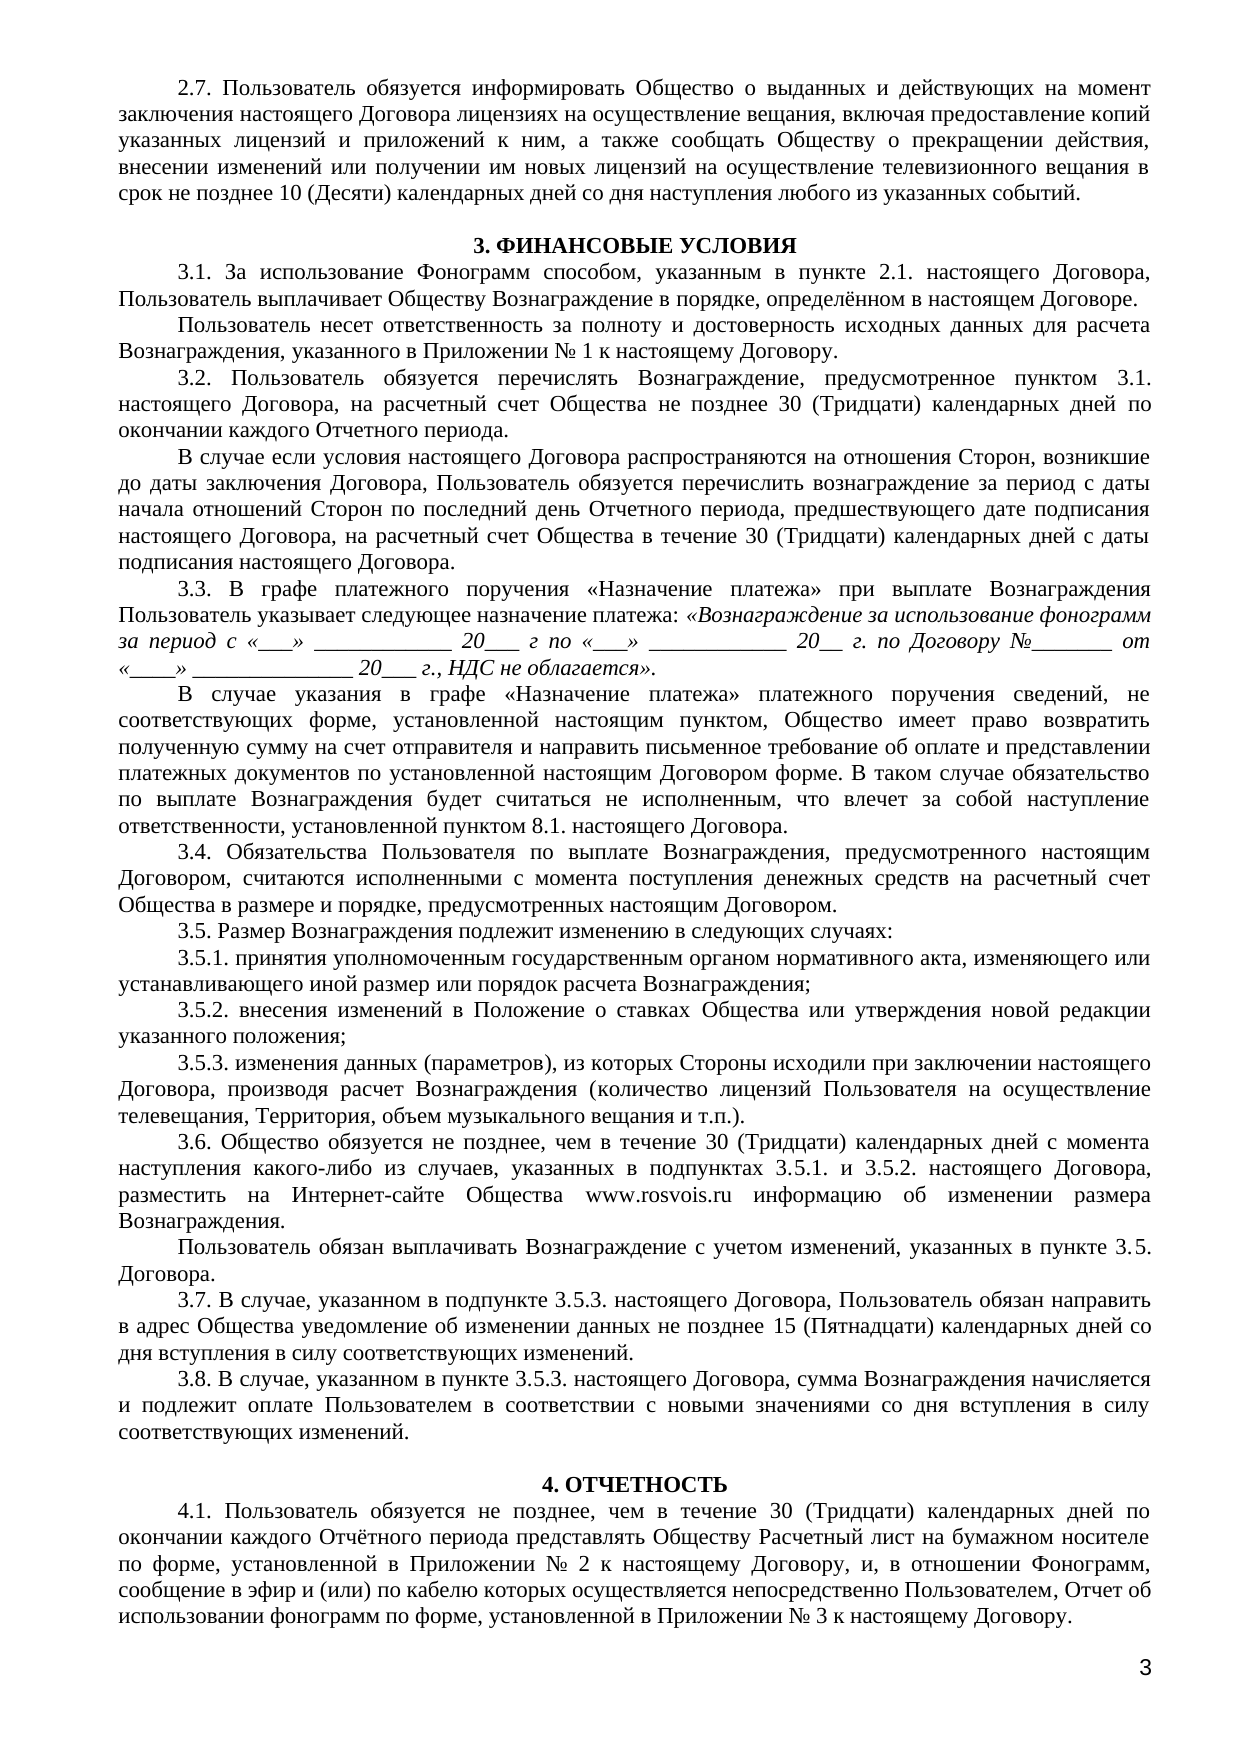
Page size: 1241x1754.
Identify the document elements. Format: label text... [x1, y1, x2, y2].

text В случае если условия настоящего Договора распространяются на отношения Сторон, возникшие до даты заключения Договора, Пользователь обязуется перечислить вознаграждение за период с даты начала отношений Сторон по последний день Отчетного периода, предшествующего дате подписания настоящего Договора, на расчетный счет Общества в течение 30 (Тридцати) календарных дней с даты подписания настоящего Договора. [118, 443, 1152, 574]
text В случае указания в графе «Назначение платежа» платежного поручения сведений, не соответствующих форме, установленной настоящим пунктом, Общество имеет право возвратить полученную сумму на счет отправителя и направить письменное требование об оплате и представлении платежных документов по установленной настоящим Договором форме. В таком случае обязательство по выплате Вознаграждения будет считаться не исполненным, что влечет за собой наступление ответственности, установленной пунктом 8.1. настоящего Договора. [118, 680, 1152, 838]
text 3.1. За использование Фонограмм способом, указанным в пункте 2.1. настоящего Договора, Пользователь выплачивает Обществу Вознаграждение в порядке, определённом в настоящем Договоре. [118, 258, 1152, 311]
text 3.2. Пользователь обязуется перечислять Вознаграждение, предусмотренное пунктом 3.1. настоящего Договора, на расчетный счет Общества не позднее 30 (Тридцати) календарных дней по окончании каждого Отчетного периода. [118, 364, 1152, 443]
text 3.7. В случае, указанном в подпункте 3.5.3. настоящего Договора, Пользователь обязан направить в адрес Общества уведомление об изменении данных не позднее 15 (Пятнадцати) календарных дней со дня вступления в силу соответствующих изменений. [118, 1286, 1152, 1365]
text 3.6. Общество обязуется не позднее, чем в течение 30 (Тридцати) календарных дней с момента наступления какого-либо из случаев, указанных в подпунктах 3.5.1. и 3.5.2. настоящего Договора, разместить на Интернет-сайте Общества www.rosvois.ru информацию об изменении размера Вознаграждения. [118, 1128, 1152, 1233]
text 3.5.1. принятия уполномоченным государственным органом нормативного акта, изменяющего или устанавливающего иной размер или порядок расчета Вознаграждения; [118, 943, 1152, 996]
text 3.5.3. изменения данных (параметров), из которых Стороны исходили при заключении настоящего Договора, производя расчет Вознаграждения (количество лицензий Пользователя на осуществление телевещания, Территория, объем музыкального вещания и т.п.). [118, 1049, 1152, 1128]
text 4.1. Пользователь обязуется не позднее, чем в течение 30 (Тридцати) календарных дней по окончании каждого Отчётного периода представлять Обществу Расчетный лист на бумажном носителе по форме, установленной в Приложении № 2 к настоящему Договору, и, в отношении Фонограмм, сообщение в эфир и (или) по кабелю которых осуществляется непосредственно Пользователем, Отчет об использовании фонограмм по форме, установленной в Приложении № 3 к настоящему Договору. [118, 1497, 1152, 1629]
text Пользователь обязан выплачивать Вознаграждение с учетом изменений, указанных в пункте 3.5. Договора. [118, 1233, 1152, 1286]
text 3.5. Размер Вознаграждения подлежит изменению в следующих случаях: [118, 917, 1152, 943]
text 4. ОТЧЕТНОСТЬ [118, 1471, 1152, 1497]
text 3.4. Обязательства Пользователя по выплате Вознаграждения, предусмотренного настоящим Договором, считаются исполненными с момента поступления денежных средств на расчетный счет Общества в размере и порядке, предусмотренных настоящим Договором. [118, 838, 1152, 917]
text 3.3. В графе платежного поручения «Назначение платежа» при выплате Вознаграждения Пользователь указывает следующее назначение платежа: «Вознаграждение за использование фонограмм за период с «___» ____________ 20___ г по «___» ____________ 20__ г. по Договору №_______ от «____» ______________ 20___ г., НДС не облагается». [118, 574, 1152, 680]
text Пользователь несет ответственность за полноту и достоверность исходных данных для расчета Вознаграждения, указанного в Приложении № 1 к настоящему Договору. [118, 311, 1152, 364]
text 2.7. Пользователь обязуется информировать Общество о выданных и действующих на момент заключения настоящего Договора лицензиях на осуществление вещания, включая предоставление копий указанных лицензий и приложений к ним, а также сообщать Обществу о прекращении действия, внесении изменений или получении им новых лицензий на осуществление телевизионного вещания в срок не позднее 10 (Десяти) календарных дней со дня наступления любого из указанных событий. [118, 74, 1152, 206]
text 3.8. В случае, указанном в пункте 3.5.3. настоящего Договора, сумма Вознаграждения начисляется и подлежит оплате Пользователем в соответствии с новыми значениями со дня вступления в силу соответствующих изменений. [118, 1365, 1152, 1444]
text 3.5.2. внесения изменений в Положение о ставках Общества или утверждения новой редакции указанного положения; [118, 996, 1152, 1049]
text 3. ФИНАНСОВЫЕ УСЛОВИЯ [118, 232, 1152, 258]
